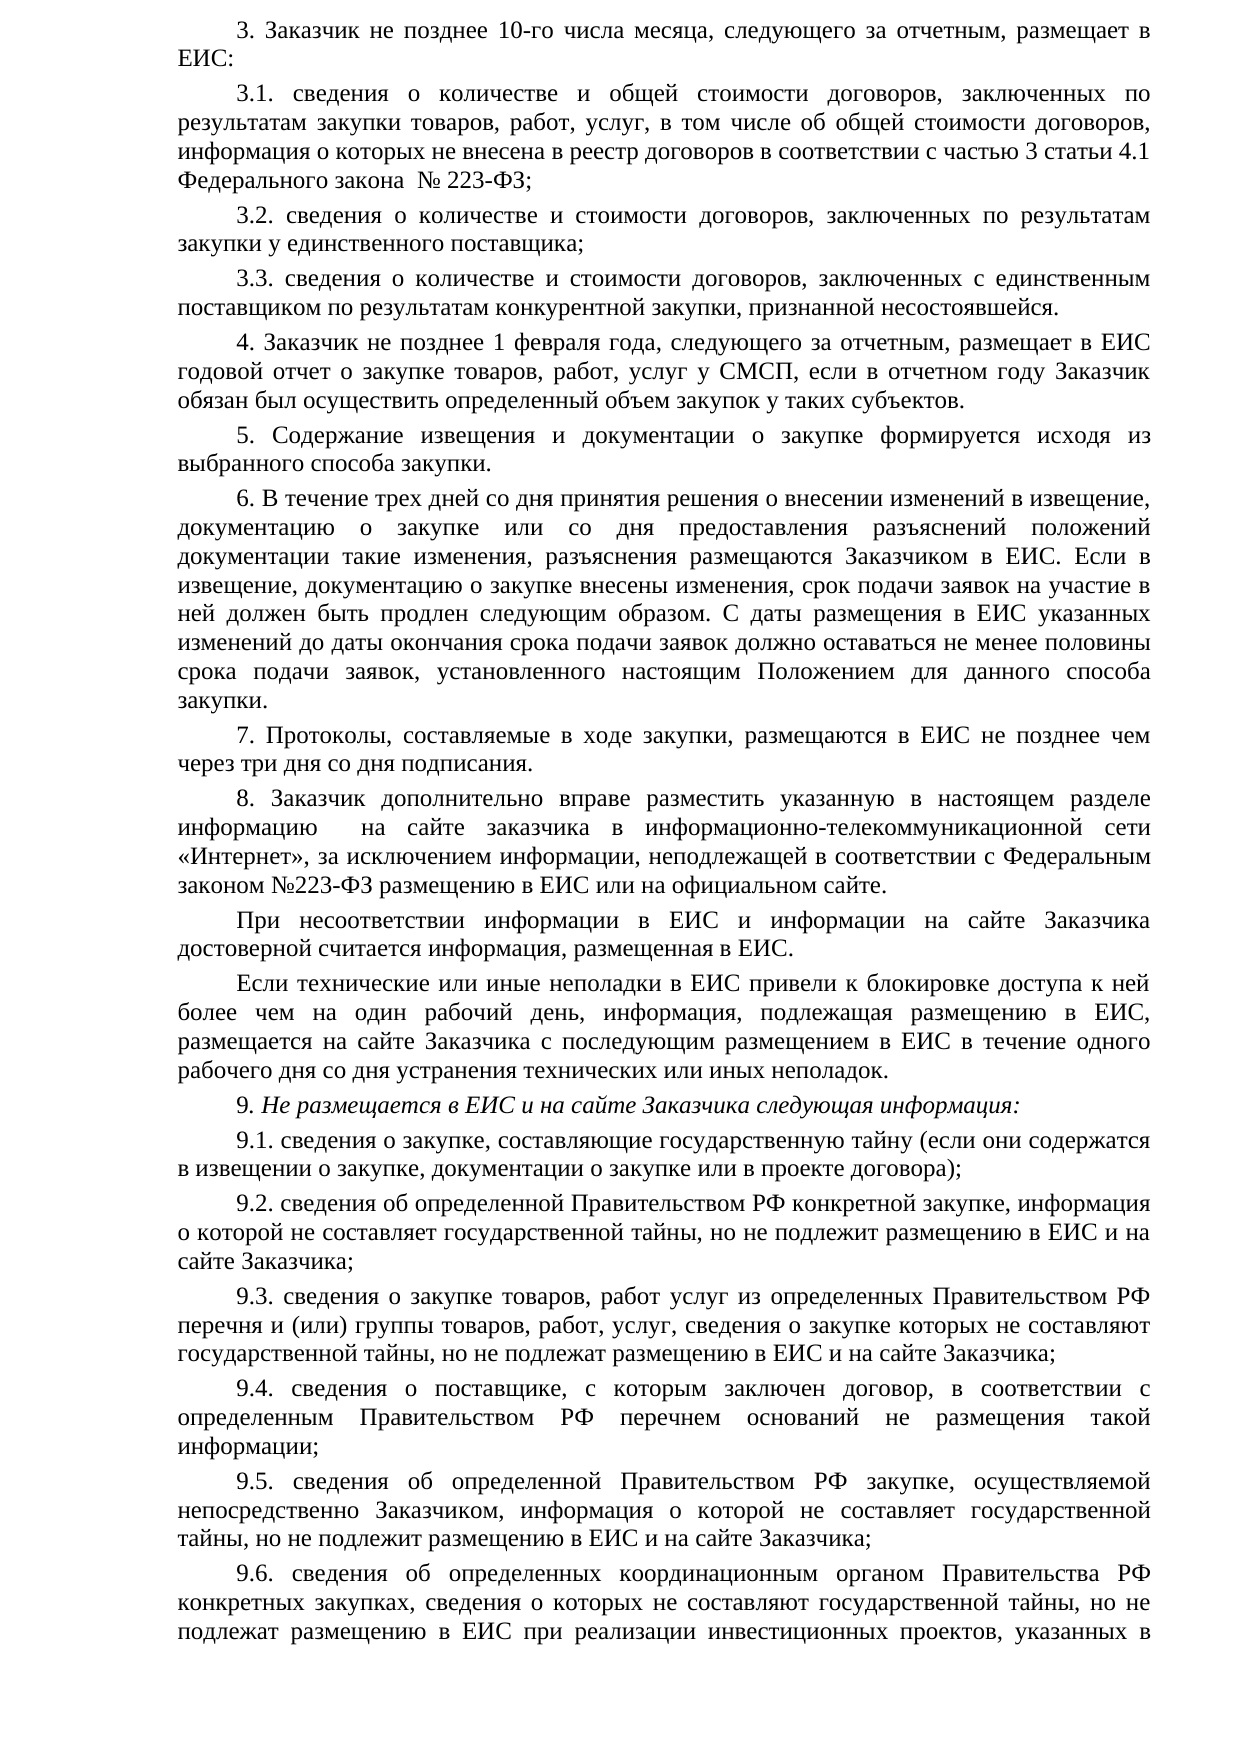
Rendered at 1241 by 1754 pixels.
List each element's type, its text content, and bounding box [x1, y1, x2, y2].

text 5. Содержание извещения и документации о закупке формируется исходя из выбранного способа закупки. [177, 420, 1152, 477]
text 9.4. сведения о поставщике, с которым заключен договор, в соответствии с определенным Правительством РФ перечнем оснований не размещения такой информации; [177, 1373, 1152, 1460]
text 3.2. сведения о количестве и стоимости договоров, заключенных по результатам закупки у единственного поставщика; [177, 200, 1152, 257]
text 9. Не размещается в ЕИС и на сайте Заказчика следующая информация: [177, 1090, 1152, 1118]
text 9.3. сведения о закупке товаров, работ услуг из определенных Правительством РФ перечня и (или) группы товаров, работ, услуг, сведения о закупке которых не составляют государственной тайны, но не подлежат размещению в ЕИС и на сайте Заказчика; [177, 1281, 1152, 1367]
text Если технические или иные неполадки в ЕИС привели к блокировке доступа к ней более чем на один рабочий день, информация, подлежащая размещению в ЕИС, размещается на сайте Заказчика с последующим размещением в ЕИС в течение одного рабочего дня со дня устранения технических или иных неполадок. [177, 968, 1152, 1083]
text 4. Заказчик не позднее 1 февраля года, следующего за отчетным, размещает в ЕИС годовой отчет о закупке товаров, работ, услуг у СМСП, если в отчетном году Заказчик обязан был осуществить определенный объем закупок у таких субъектов. [177, 327, 1152, 413]
text 9.5. сведения об определенной Правительством РФ закупке, осуществляемой непосредственно Заказчиком, информация о которой не составляет государственной тайны, но не подлежит размещению в ЕИС и на сайте Заказчика; [177, 1466, 1152, 1552]
text 3.3. сведения о количестве и стоимости договоров, заключенных с единственным поставщиком по результатам конкурентной закупки, признанной несостоявшейся. [177, 263, 1152, 321]
text 7. Протоколы, составляемые в ходе закупки, размещаются в ЕИС не позднее чем через три дня со дня подписания. [177, 720, 1152, 777]
text 9.1. сведения о закупке, составляющие государственную тайну (если они содержатся в извещении о закупке, документации о закупке или в проекте договора); [177, 1125, 1152, 1182]
text 6. В течение трех дней со дня принятия решения о внесении изменений в извещение, документацию о закупке или со дня предоставления разъяснений положений документации такие изменения, разъяснения размещаются Заказчиком в ЕИС. Если в извещение, документацию о закупке внесены изменения, срок подачи заявок на участие в ней должен быть продлен следующим образом. С даты размещения в ЕИС указанных изменений до даты окончания срока подачи заявок должно оставаться не менее половины срока подачи заявок, установленного настоящим Положением для данного способа закупки. [177, 483, 1152, 713]
text При несоответствии информации в ЕИС и информации на сайте Заказчика достоверной считается информация, размещенная в ЕИС. [177, 905, 1152, 962]
text 3. Заказчик не позднее 10-го числа месяца, следующего за отчетным, размещает в ЕИС: [177, 15, 1152, 72]
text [177, 1558, 1152, 1645]
text 3.1. сведения о количестве и общей стоимости договоров, заключенных по результатам закупки товаров, работ, услуг, в том числе об общей стоимости договоров, информация о которых не внесена в реестр договоров в соответствии с частью 3 статьи 4.1 Федерального закона № 223-ФЗ; [177, 78, 1152, 193]
text 9.2. сведения об определенной Правительством РФ конкретной закупке, информация о которой не составляет государственной тайны, но не подлежит размещению в ЕИС и на сайте Заказчика; [177, 1188, 1152, 1275]
text 8. Заказчик дополнительно вправе разместить указанную в настоящем разделе информацию на сайте заказчика в информационно-телекоммуникационной сети «Интернет», за исключением информации, неподлежащей в соответствии с Федеральным законом №223-ФЗ размещению в ЕИС или на официальном сайте. [177, 783, 1152, 898]
